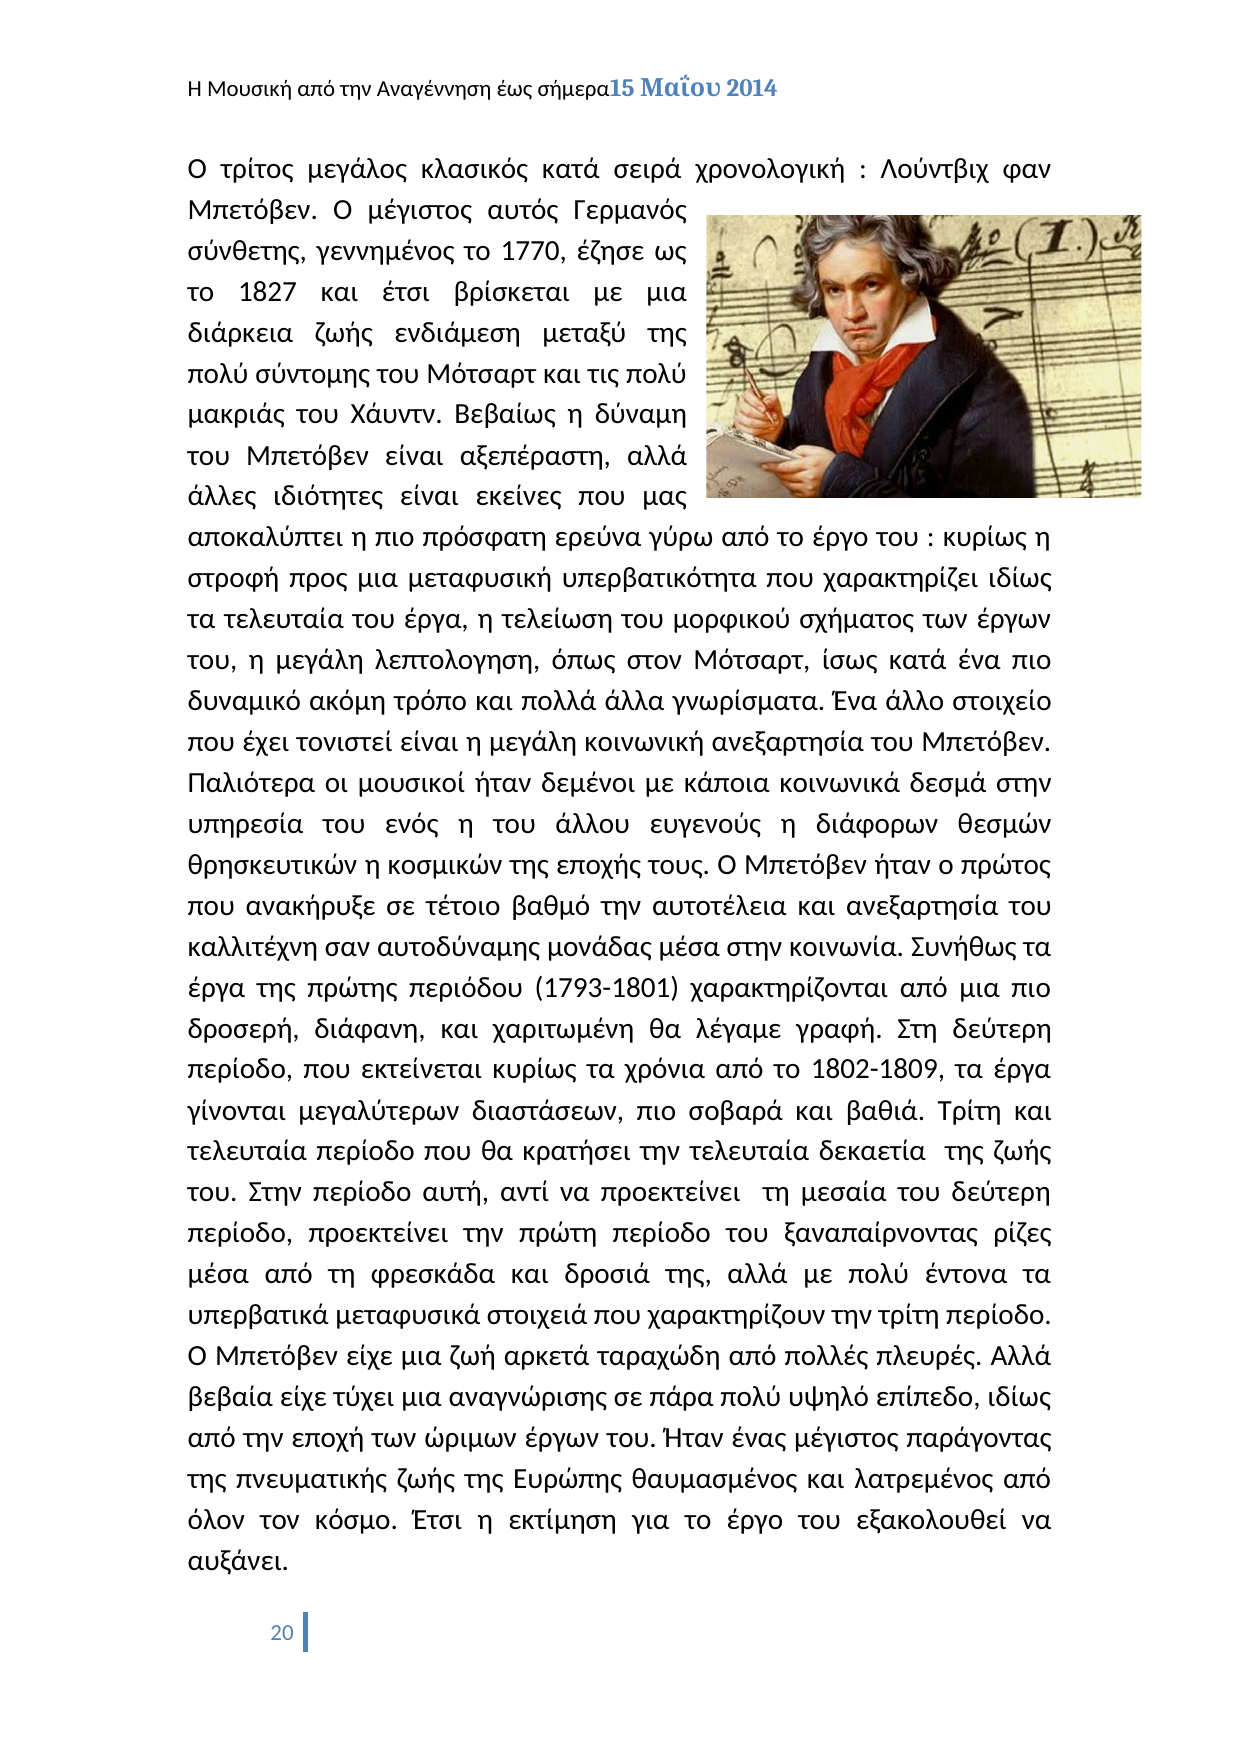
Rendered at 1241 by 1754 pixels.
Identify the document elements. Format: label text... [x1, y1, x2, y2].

text Ο τρίτος μεγάλος κλασικός κατά σειρά χρονολογική : Λούντβιχ φαν Μπετόβεν. Ο μέγιστος αυτός Γερμανός σύνθετης, γεννημένος το 1770, έζησε ως το 1827 και έτσι βρίσκεται με μια διάρκεια ζωής ενδιάμεση μεταξύ της πολύ σύντομης του Μότσαρτ και τις πολύ μακριάς του Χάυντν. Βεβαίως η δύναμη του Μπετόβεν είναι αξεπέραστη, αλλά άλλες ιδιότητες είναι εκείνες που μας αποκαλύπτει η πιο πρόσφατη ερεύνα γύρω από το έργο του : κυρίως η στροφή προς μια μεταφυσική υπερβατικότητα που χαρακτηρίζει ιδίως τα τελευταία του έργα, η τελείωση του μορφικού σχήματος των έργων του, η μεγάλη λεπτολογηση, όπως στον Μότσαρτ, ίσως κατά ένα πιο δυναμικό ακόμη τρόπο και πολλά άλλα γνωρίσματα. Ένα άλλο στοιχείο που έχει τονιστεί είναι η μεγάλη κοινωνική ανεξαρτησία του Μπετόβεν. Παλιότερα οι μουσικοί ήταν δεμένοι με κάποια κοινωνικά δεσμά στην υπηρεσία του ενός η του άλλου ευγενούς η διάφορων θεσμών θρησκευτικών η κοσμικών της εποχής τους. Ο Μπετόβεν ήταν ο πρώτος που ανακήρυξε σε τέτοιο βαθμό την αυτοτέλεια και ανεξαρτησία του καλλιτέχνη σαν αυτοδύναμης μονάδας μέσα στην κοινωνία. Συνήθως τα έργα της πρώτης περιόδου (1793-1801) χαρακτηρίζονται από μια πιο δροσερή, διάφανη, και χαριτωμένη θα λέγαμε γραφή. Στη δεύτερη περίοδο, που εκτείνεται κυρίως τα χρόνια από το 1802-1809, τα έργα γίνονται μεγαλύτερων διαστάσεων, πιο σοβαρά και βαθιά. Τρίτη και τελευταία περίοδο που θα κρατήσει την τελευταία δεκαετία της ζωής του. Στην περίοδο αυτή, αντί να προεκτείνει τη μεσαία του δεύτερη περίοδο, προεκτείνει την πρώτη περίοδο του ξαναπαίρνοντας ρίζες μέσα από τη φρεσκάδα και δροσιά της, αλλά με πολύ έντονα τα υπερβατικά μεταφυσικά στοιχειά που χαρακτηρίζουν την τρίτη περίοδο. Ο Μπετόβεν είχε μια ζωή αρκετά ταραχώδη από πολλές πλευρές. Αλλά βεβαία είχε τύχει μια αναγνώρισης σε πάρα πολύ υψηλό επίπεδο, ιδίως από την εποχή των ώριμων έργων του. Ήταν ένας μέγιστος παράγοντας της πνευματικής ζωής της Ευρώπης θαυμασμένος και λατρεμένος από όλον τον κόσμο. Έτσι η εκτίμηση για το έργο του εξακολουθεί να αυξάνει. [187, 150, 1053, 1577]
picture [706, 215, 1142, 498]
